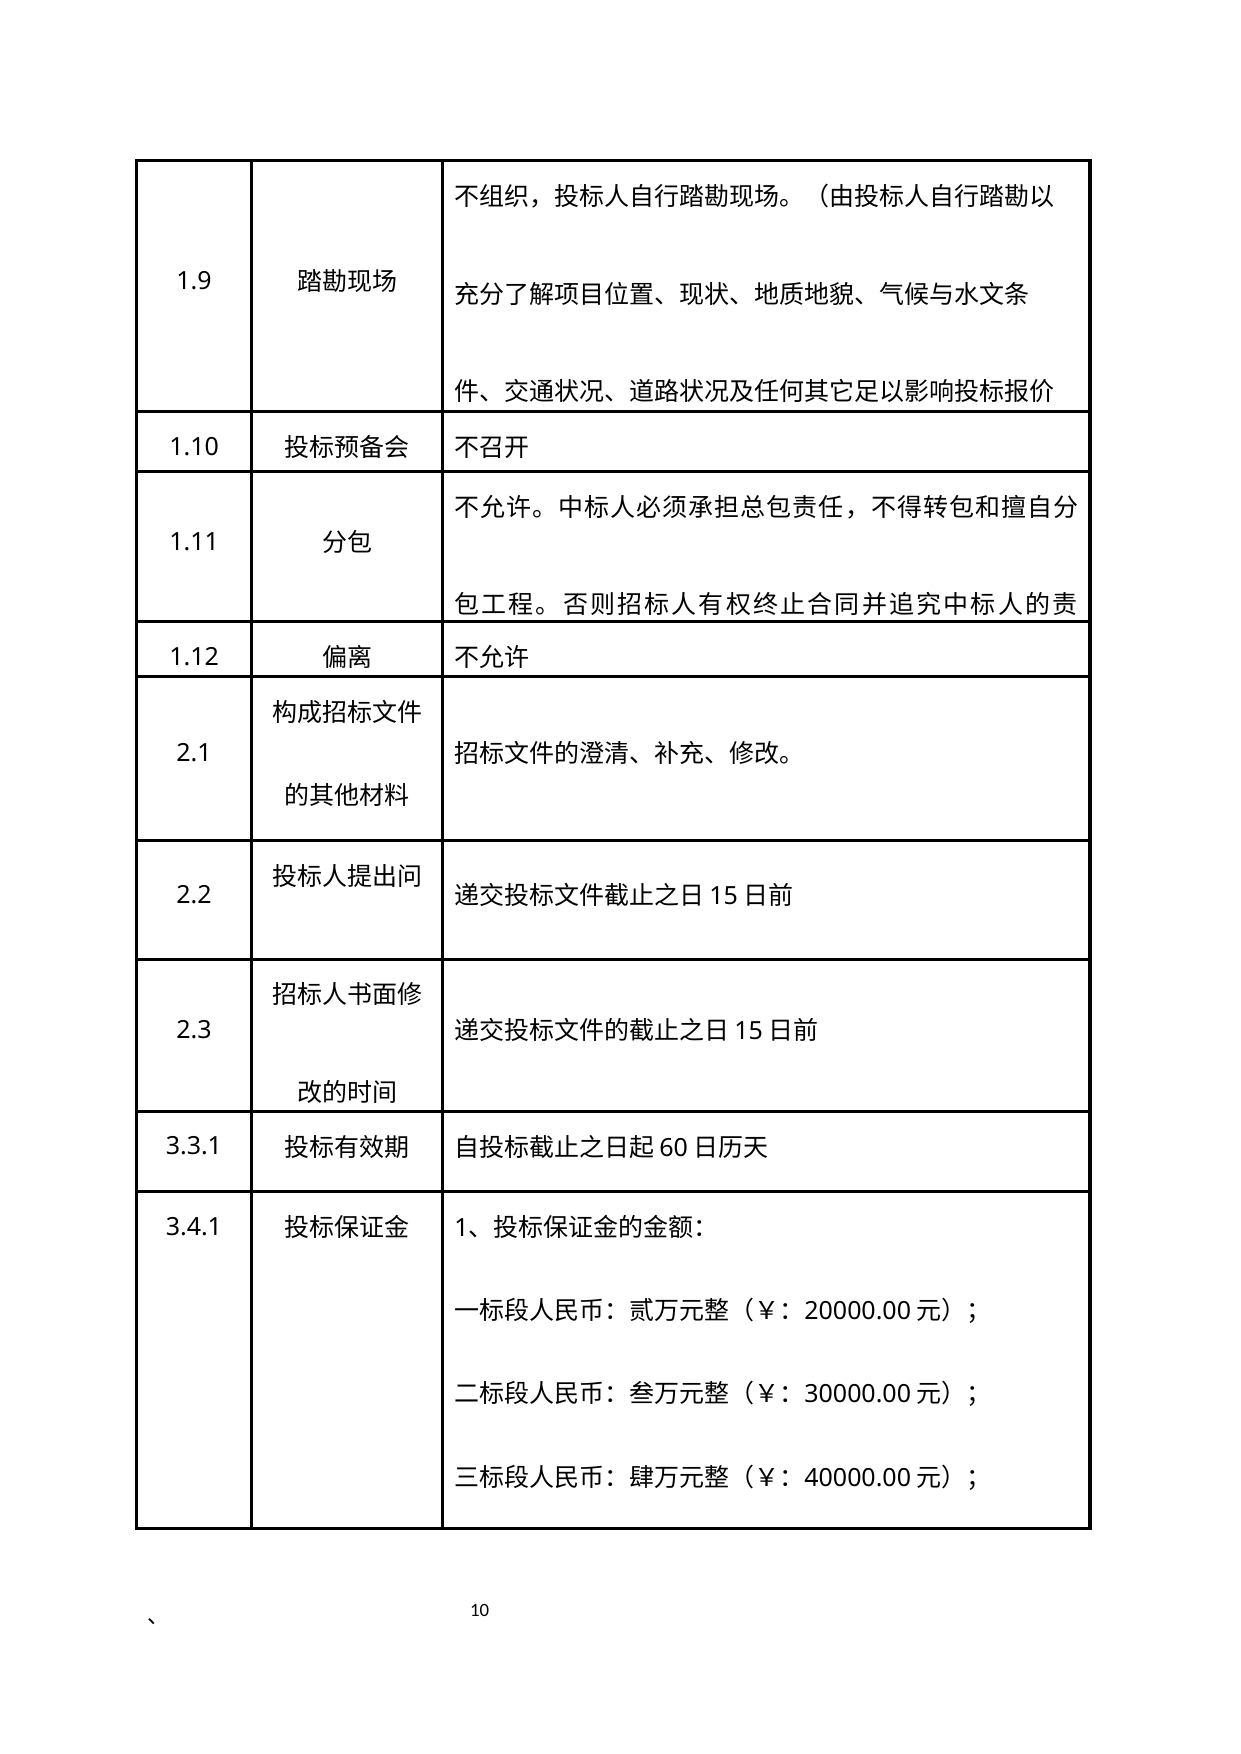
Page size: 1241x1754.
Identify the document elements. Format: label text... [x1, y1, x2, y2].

table_cell 不允许。中标人必须承担总包责任，不得转包和擅自分包工程。否则招标人有权终止合同并追究中标人的责任。 [444, 473, 1088, 620]
table_cell 1.12 [138, 623, 250, 675]
table_cell 2.1 [138, 678, 250, 839]
table_cell 投标保证金 [253, 1193, 441, 1527]
table_cell 投标有效期 [253, 1113, 441, 1190]
table_cell 投标预备会 [253, 413, 441, 470]
table_cell 不组织，投标人自行踏勘现场。（由投标人自行踏勘以充分了解项目位置、现状、地质地貌、气候与水文条件、交通状况、道路状况及任何其它足以影响投标报价的情况，任何因忽视或误解工地情况而导致的失误招标人概不负责。） [444, 162, 1088, 409]
table_cell 2.3 [138, 961, 250, 1109]
table_cell 构成招标文件 的其他材料 [253, 678, 441, 839]
table_cell 递交投标文件的截止之日15日前 [444, 961, 1088, 1109]
table_cell 自投标截止之日起60日历天 [444, 1113, 1088, 1190]
table_cell 1.9 [138, 162, 250, 409]
table_cell 3.4.1 [138, 1193, 250, 1527]
table_cell 不召开 [444, 413, 1088, 470]
table_cell 不允许 [444, 623, 1088, 675]
table_cell 1.11 [138, 473, 250, 620]
table_cell 分包 [253, 473, 441, 620]
table_cell 2.2 [138, 842, 250, 957]
table_cell 3.3.1 [138, 1113, 250, 1190]
table_cell 招标文件的澄清、补充、修改。 [444, 678, 1088, 839]
table_cell 1.10 [138, 413, 250, 470]
table_cell 踏勘现场 [253, 162, 441, 409]
table_cell 投标人提出问题的截止时间 [253, 842, 441, 957]
table_cell 偏离 [253, 623, 441, 675]
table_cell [444, 1193, 1088, 1527]
table_cell 递交投标文件截止之日15日前 [444, 842, 1088, 957]
table_cell 招标人书面修改的时间 [253, 961, 441, 1109]
